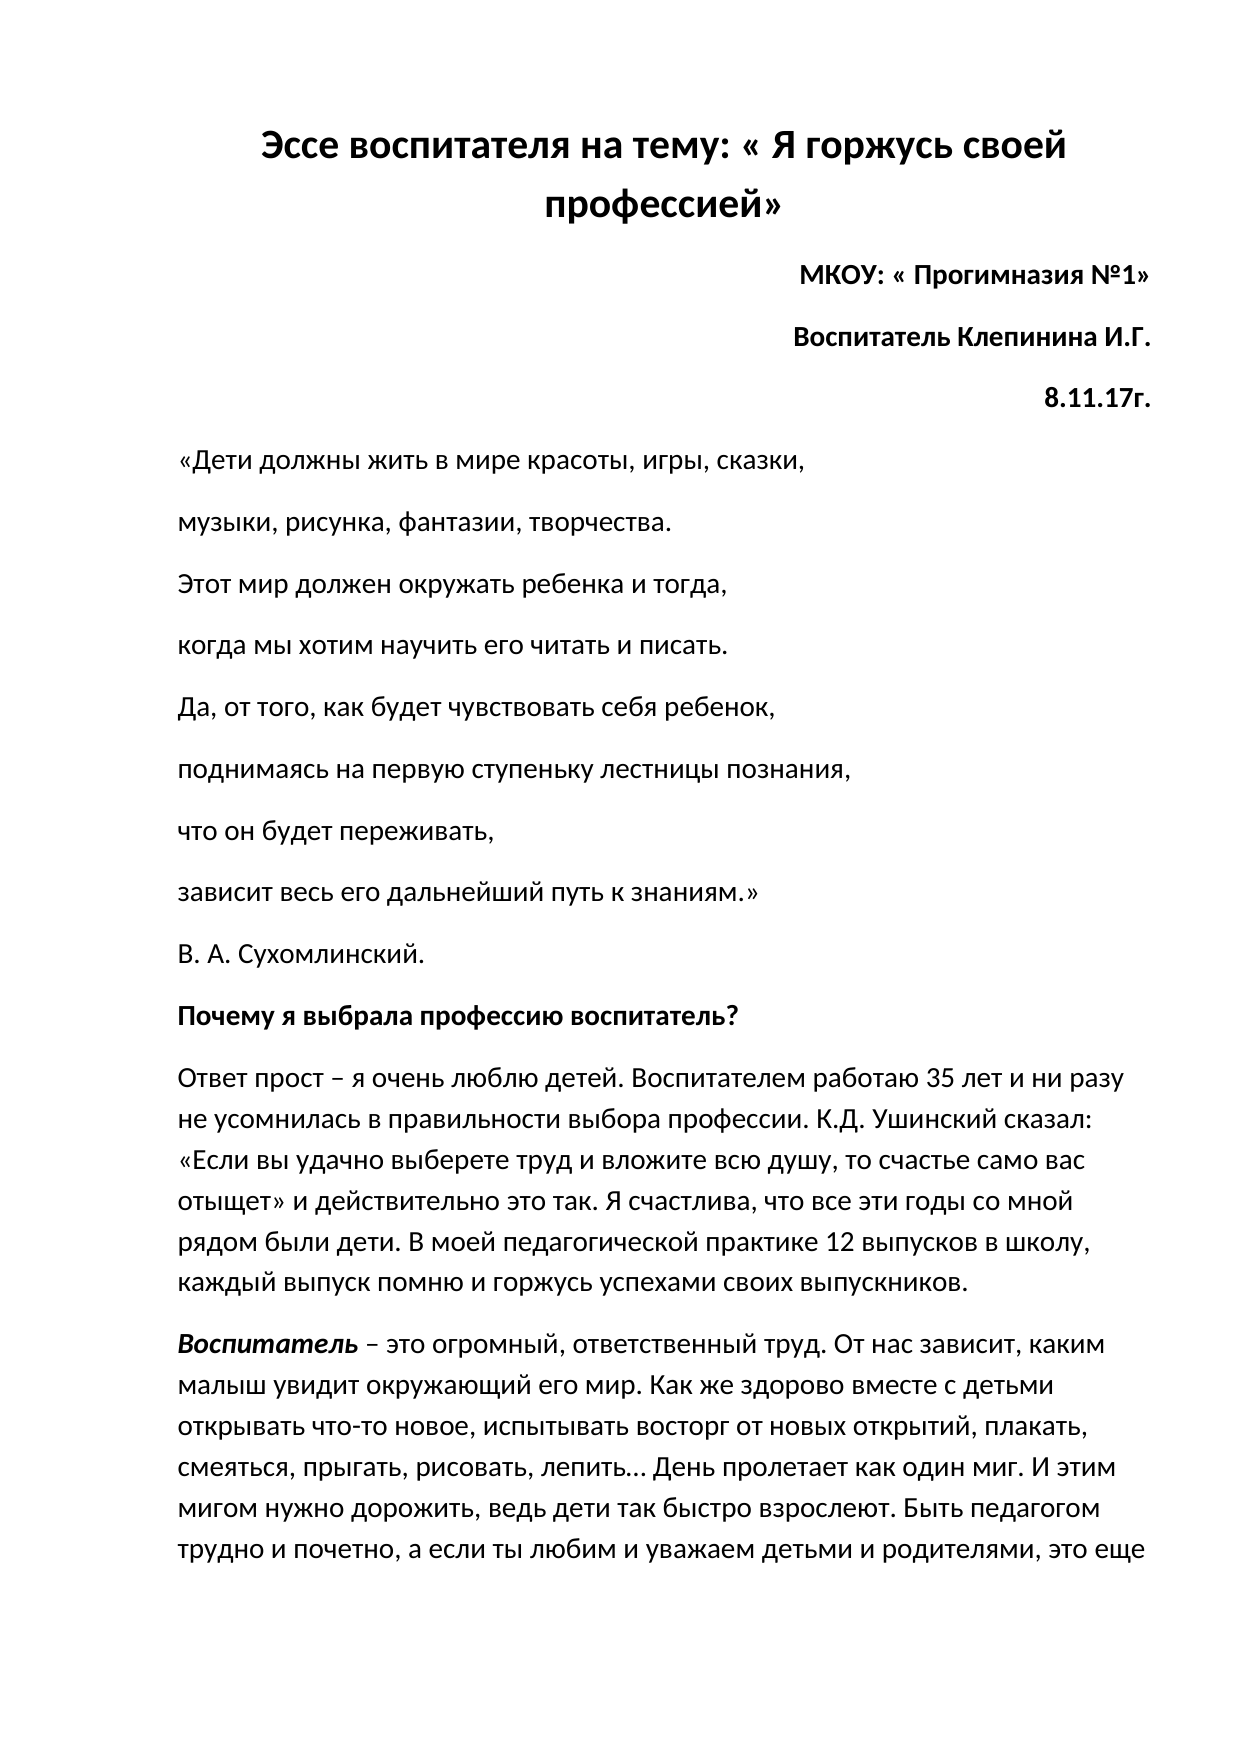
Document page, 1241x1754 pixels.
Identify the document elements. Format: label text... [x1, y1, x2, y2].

text музыки, рисунка, фантазии, творчества. [177, 503, 1152, 538]
text В. А. Сухомлинский. [177, 935, 1152, 971]
text поднимаясь на первую ступеньку лестницы познания, [177, 750, 1152, 786]
text зависит весь его дальнейший путь к знаниям.» [177, 873, 1152, 909]
text Ответ прост – я очень люблю детей. Воспитателем работаю 35 лет и ни разу не усомнилась в правильности выбора профессии. К.Д. Ушинский сказал: «Если вы удачно выберете труд и вложите всю душу, то счастье само вас отыщет» и действительно это так. Я счастлива, что все эти годы со мной рядом были дети. В моей педагогической практике 12 выпусков в школу, каждый выпуск помню и горжусь успехами своих выпускников. [177, 1059, 1152, 1299]
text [177, 1325, 1152, 1566]
text Почему я выбрала профессию воспитатель? [177, 997, 1152, 1033]
text Да, от того, как будет чувствовать себя ребенок, [177, 688, 1152, 724]
text 8.11.17г. [177, 379, 1152, 415]
text Этот мир должен окружать ребенка и тогда, [177, 565, 1152, 600]
text МКОУ: « Прогимназия №1» [177, 256, 1152, 291]
text когда мы хотим научить его читать и писать. [177, 626, 1152, 662]
text что он будет переживать, [177, 812, 1152, 847]
text «Дети должны жить в мире красоты, игры, сказки, [177, 441, 1152, 477]
text Эссе воспитателя на тему: « Я горжусь своей профессией» [177, 118, 1152, 227]
text Воспитатель Клепинина И.Г. [177, 318, 1152, 353]
